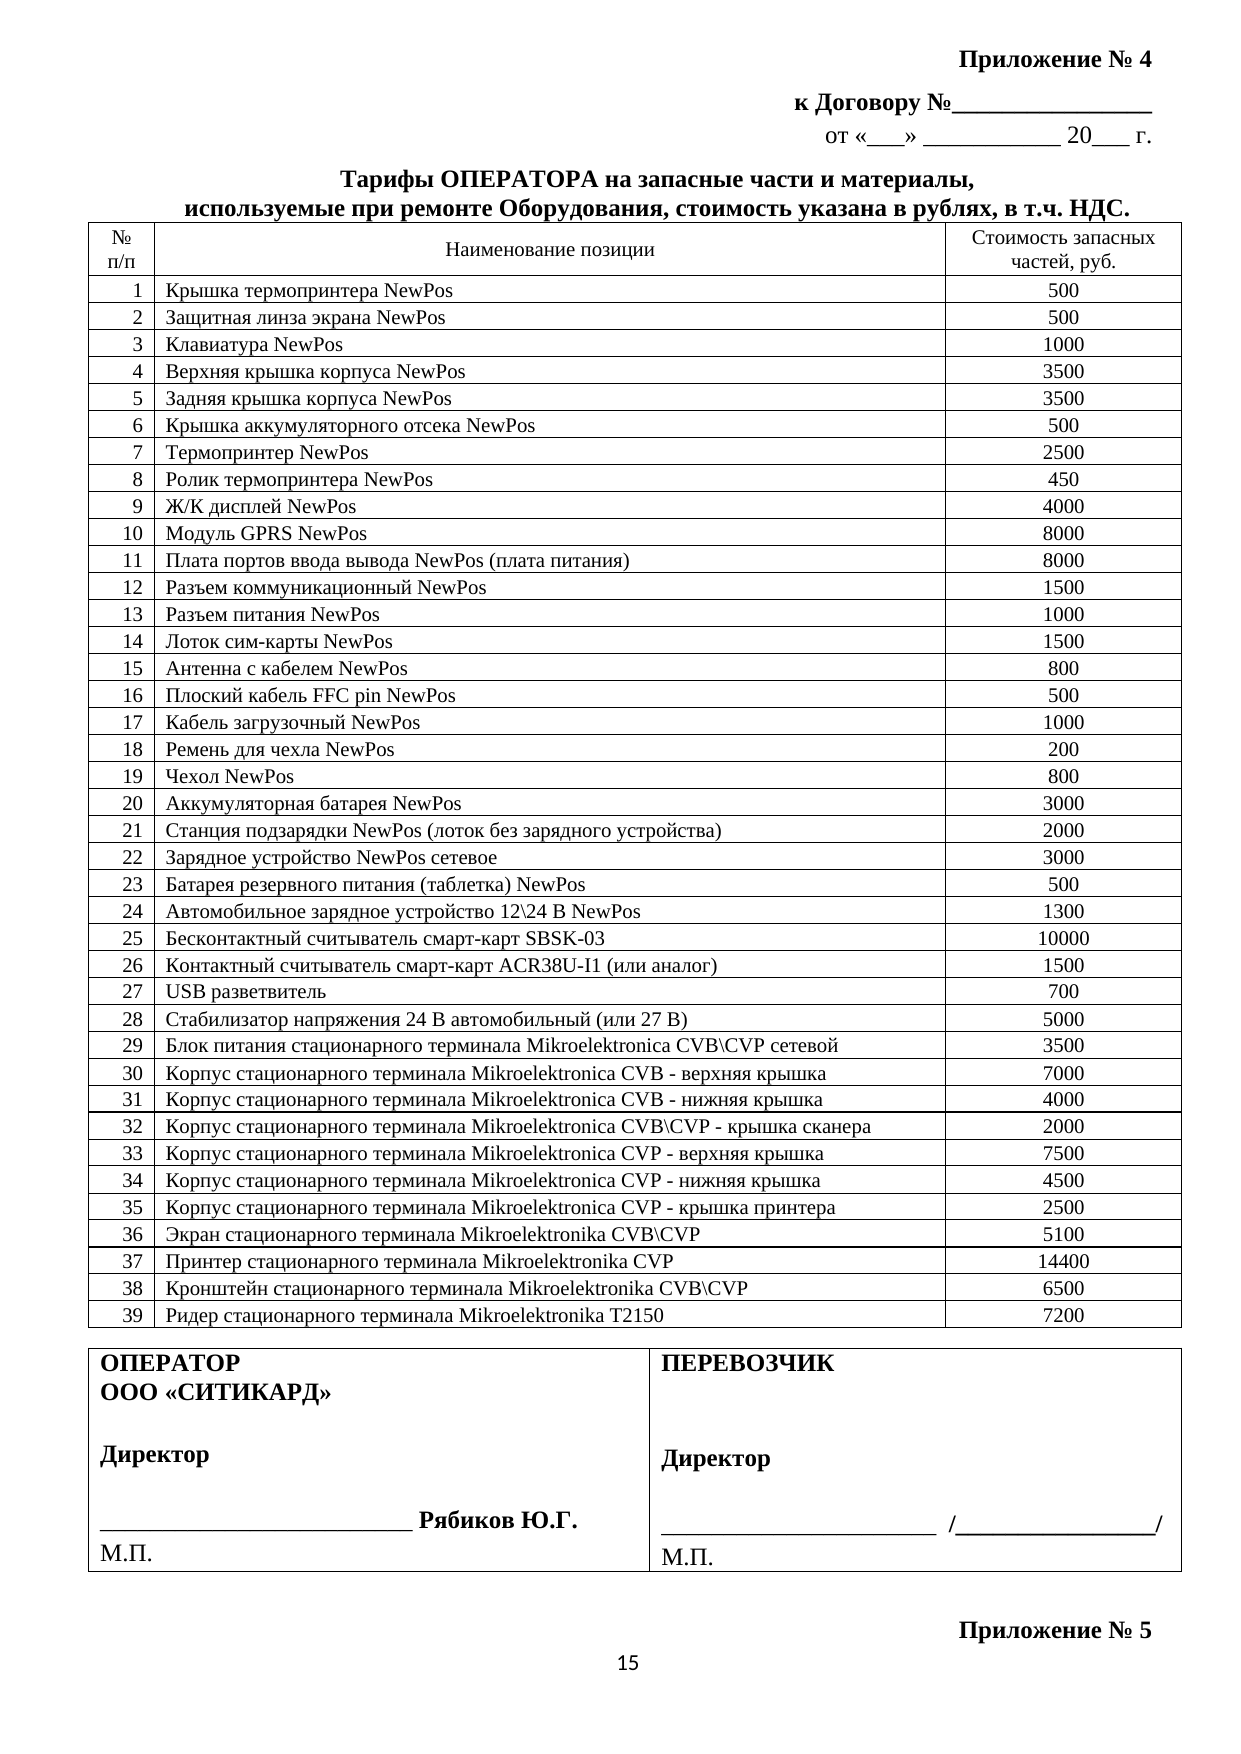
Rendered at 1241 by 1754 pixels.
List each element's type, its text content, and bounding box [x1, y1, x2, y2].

table_cell 28 [89, 1005, 154, 1031]
table_cell 24 [89, 897, 154, 923]
table_cell Принтер стационарного терминала Mikroelektronika CVP [155, 1248, 945, 1273]
table_cell 500 [946, 681, 1181, 707]
table_cell 7200 [946, 1301, 1181, 1327]
table_cell Корпус стационарного терминала Mikroelektronica CVB - нижняя крышка [155, 1086, 945, 1111]
table_header ОПЕРАТОР ООО «СИТИКАРД» Директор _________________________ Рябиков Ю.Г. М.П. [89, 1349, 649, 1571]
table_cell 8000 [946, 546, 1181, 572]
table_cell 500 [946, 870, 1181, 896]
table_cell 1000 [946, 330, 1181, 356]
table_cell 33 [89, 1140, 154, 1165]
table_cell 16 [89, 681, 154, 707]
table_cell Корпус стационарного терминала Mikroelektronica CVP - крышка принтера [155, 1194, 945, 1219]
table_cell Антенна с кабелем NewPos [155, 654, 945, 680]
table_cell 25 [89, 924, 154, 949]
table_cell 3000 [946, 843, 1181, 869]
table_cell 6 [89, 411, 154, 437]
table_cell 13 [89, 600, 154, 626]
table_cell 500 [946, 411, 1181, 437]
table_cell 36 [89, 1220, 154, 1246]
table_cell Ролик термопринтера NewPos [155, 465, 945, 491]
table_cell 800 [946, 654, 1181, 680]
table_cell 27 [89, 978, 154, 1003]
table_cell 31 [89, 1086, 154, 1111]
table_cell 2 [89, 303, 154, 329]
table_cell Корпус стационарного терминала Mikroelektronica CVB - верхняя крышка [155, 1059, 945, 1084]
table_cell 10000 [946, 924, 1181, 949]
table_cell 37 [89, 1248, 154, 1273]
table_cell 3500 [946, 357, 1181, 383]
table_cell Контактный считыватель смарт-карт ACR38U-I1 (или аналог) [155, 951, 945, 977]
table_cell 8000 [946, 519, 1181, 545]
text Тарифы ОПЕРАТОРА на запасные части и материалы, [103, 164, 1152, 193]
table_cell 30 [89, 1059, 154, 1084]
table_cell USB разветвитель [155, 978, 945, 1003]
table_cell 3500 [946, 384, 1181, 410]
table_cell Аккумуляторная батарея NewPos [155, 789, 945, 815]
table_cell 2500 [946, 1194, 1181, 1219]
table_cell Корпус стационарного терминала Mikroelektronica CVP - верхняя крышка [155, 1140, 945, 1165]
table_cell Плата портов ввода вывода NewPos (плата питания) [155, 546, 945, 572]
table_cell Зарядное устройство NewPos сетевое [155, 843, 945, 869]
table_cell Ремень для чехла NewPos [155, 735, 945, 761]
table_cell 200 [946, 735, 1181, 761]
table_cell Разъем питания NewPos [155, 600, 945, 626]
table_cell 700 [946, 978, 1181, 1003]
table_cell 4000 [946, 492, 1181, 518]
table_cell 800 [946, 762, 1181, 788]
table_cell 11 [89, 546, 154, 572]
text к Договору №________________ [103, 87, 1152, 116]
table_cell 32 [89, 1113, 154, 1138]
table_cell 1 [89, 276, 154, 302]
table_cell 500 [946, 276, 1181, 302]
table_cell 4 [89, 357, 154, 383]
table_cell Автомобильное зарядное устройство 12\24 В NewPos [155, 897, 945, 923]
table_cell Блок питания стационарного терминала Mikroelektronica CVB\CVP сетевой [155, 1032, 945, 1057]
table_cell 1000 [946, 708, 1181, 734]
table_cell 34 [89, 1166, 154, 1192]
table_cell 14 [89, 627, 154, 653]
table_cell 500 [946, 303, 1181, 329]
table_cell 23 [89, 870, 154, 896]
table_cell 38 [89, 1274, 154, 1300]
table_cell Станция подзарядки NewPos (лоток без зарядного устройства) [155, 816, 945, 842]
table_cell 2500 [946, 438, 1181, 464]
table_cell Ридер стационарного терминала Mikroelektronika T2150 [155, 1301, 945, 1327]
table_cell 5100 [946, 1220, 1181, 1246]
table_cell Защитная линза экрана NewPos [155, 303, 945, 329]
table_cell Корпус стационарного терминала Mikroelektronica CVB\CVP - крышка сканера [155, 1113, 945, 1138]
table_cell Стабилизатор напряжения 24 В автомобильный (или 27 В) [155, 1005, 945, 1031]
table_cell Ж/К дисплей NewPos [155, 492, 945, 518]
table_cell 26 [89, 951, 154, 977]
table_cell 1300 [946, 897, 1181, 923]
table_cell Разъем коммуникационный NewPos [155, 573, 945, 599]
table_cell Лоток сим-карты NewPos [155, 627, 945, 653]
table_cell Кронштейн стационарного терминала Mikroelektronika CVB\CVP [155, 1274, 945, 1300]
table_header Стоимость запасных частей, руб. [946, 223, 1181, 275]
table_cell Экран стационарного терминала Mikroelektronika CVB\CVP [155, 1220, 945, 1246]
table_cell 7500 [946, 1140, 1181, 1165]
table_cell Корпус стационарного терминала Mikroelektronica CVP - нижняя крышка [155, 1166, 945, 1192]
table_cell Кабель загрузочный NewPos [155, 708, 945, 734]
table_cell 3000 [946, 789, 1181, 815]
table_cell 18 [89, 735, 154, 761]
text от «___» ___________ 20___ г. [103, 121, 1152, 149]
table_cell 1500 [946, 951, 1181, 977]
table_cell Чехол NewPos [155, 762, 945, 788]
table_cell 1500 [946, 627, 1181, 653]
table_cell 29 [89, 1032, 154, 1057]
table_cell 15 [89, 654, 154, 680]
table_cell 2000 [946, 1113, 1181, 1138]
table_cell 21 [89, 816, 154, 842]
table_cell 1000 [946, 600, 1181, 626]
table_header Наименование позиции [155, 223, 945, 275]
text Приложение № 4 [103, 44, 1152, 73]
table_cell 3500 [946, 1032, 1181, 1057]
table_cell Бесконтактный считыватель смарт-карт SBSK-03 [155, 924, 945, 949]
table_cell Задняя крышка корпуса NewPos [155, 384, 945, 410]
table_cell Плоский кабель FFC pin NewPos [155, 681, 945, 707]
table_cell Модуль GPRS NewPos [155, 519, 945, 545]
table_cell 19 [89, 762, 154, 788]
table_cell 5000 [946, 1005, 1181, 1031]
table_cell Крышка аккумуляторного отсека NewPos [155, 411, 945, 437]
table_cell Верхняя крышка корпуса NewPos [155, 357, 945, 383]
table_cell 14400 [946, 1248, 1181, 1273]
text используемые при ремонте Оборудования, стоимость указана в рублях, в т.ч. НДС. [103, 193, 1152, 222]
table_cell 9 [89, 492, 154, 518]
table_cell 5 [89, 384, 154, 410]
table_cell 1500 [946, 573, 1181, 599]
table_cell 22 [89, 843, 154, 869]
table_cell 39 [89, 1301, 154, 1327]
table_cell 3 [89, 330, 154, 356]
table_cell 35 [89, 1194, 154, 1219]
table_cell 20 [89, 789, 154, 815]
text Приложение № 5 [103, 1615, 1152, 1644]
table_cell 7 [89, 438, 154, 464]
table_cell 4000 [946, 1086, 1181, 1111]
table_cell 2000 [946, 816, 1181, 842]
table_header ПЕРЕВОЗЧИК Директор ______________________ /________________/ М.П. [650, 1349, 1181, 1571]
table_header № п/п [89, 223, 154, 275]
table_cell 7000 [946, 1059, 1181, 1084]
table_cell 17 [89, 708, 154, 734]
table_cell 6500 [946, 1274, 1181, 1300]
table_cell 4500 [946, 1166, 1181, 1192]
table_cell 10 [89, 519, 154, 545]
table_cell 450 [946, 465, 1181, 491]
table_cell 8 [89, 465, 154, 491]
table_cell Клавиатура NewPos [155, 330, 945, 356]
table_cell Крышка термопринтера NewPos [155, 276, 945, 302]
table_cell 12 [89, 573, 154, 599]
table_cell Батарея резервного питания (таблетка) NewPos [155, 870, 945, 896]
table_cell Термопринтер NewPos [155, 438, 945, 464]
